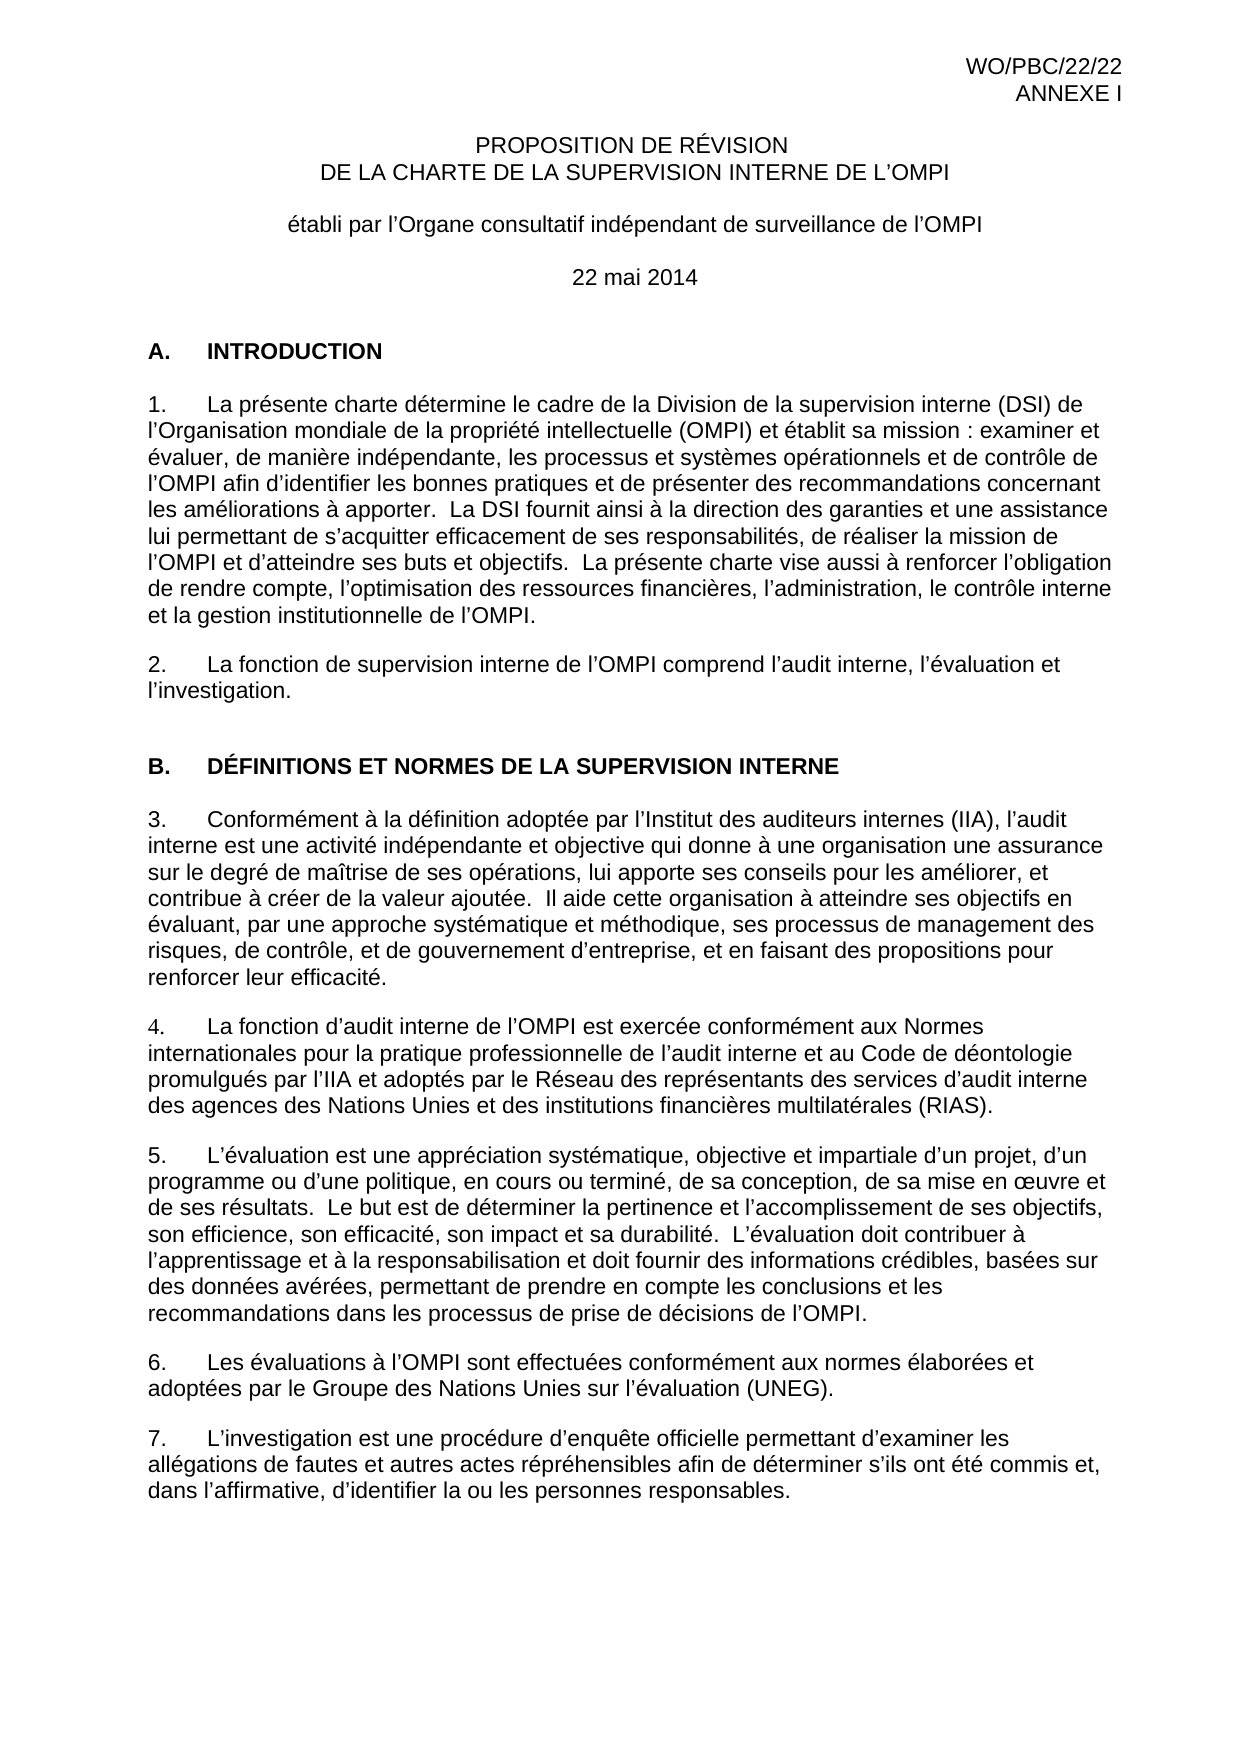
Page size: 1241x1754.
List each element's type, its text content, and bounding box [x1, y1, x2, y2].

text La fonction de supervision interne de l’OMPI comprend l’audit interne, l’évaluation et l’investigation. [148, 651, 1122, 704]
text Les évaluations à l’OMPI sont effectuées conformément aux normes élaborées et adoptées par le Groupe des Nations Unies sur l’évaluation (UNEG). [148, 1349, 1122, 1402]
text Conformément à la définition adoptée par l’Institut des auditeurs internes (IIA), l’audit interne est une activité indépendante et objective qui donne à une organisation une assurance sur le degré de maîtrise de ses opérations, lui apporte ses conseils pour les améliorer, et contribue à créer de la valeur ajoutée. Il aide cette organisation à atteindre ses objectifs en évaluant, par une approche systématique et méthodique, ses processus de management des risques, de contrôle, et de gouvernement d’entreprise, et en faisant des propositions pour renforcer leur efficacité. [148, 806, 1122, 990]
text L’évaluation est une appréciation systématique, objective et impartiale d’un projet, d’un programme ou d’une politique, en cours ou terminé, de sa conception, de sa mise en œuvre et de ses résultats. Le but est de déterminer la pertinence et l’accomplissement de ses objectifs, son efficience, son efficacité, son impact et sa durabilité. L’évaluation doit contribuer à l’apprentissage et à la responsabilisation et doit fournir des informations crédibles, basées sur des données avérées, permettant de prendre en compte les conclusions et les recommandations dans les processus de prise de décisions de l’OMPI. [148, 1142, 1122, 1326]
text 22 mai 2014 [148, 264, 1122, 290]
text A. INTRODUCTION [148, 338, 1122, 364]
text établi par l’Organe consultatif indépendant de surveillance de l’OMPI [148, 211, 1122, 238]
text La fonction d’audit interne de l’OMPI est exercée conformément aux Normes internationales pour la pratique professionnelle de l’audit interne et au Code de déontologie promulgués par l’IIA et adoptés par le Réseau des représentants des services d’audit interne des agences des Nations Unies et des institutions financières multilatérales (RIAS). [148, 1013, 1122, 1119]
text PROPOSITION DE RÉVISION DE LA CHARTE DE LA SUPERVISION INTERNE DE L’OMPI [148, 132, 1122, 185]
text B. DÉFINITIONS ET NORMES DE LA SUPERVISION INTERNE [148, 753, 1122, 779]
text L’investigation est une procédure d’enquête officielle permettant d’examiner les allégations de fautes et autres actes répréhensibles afin de déterminer s’ils ont été commis et, dans l’affirmative, d’identifier la ou les personnes responsables. [148, 1424, 1122, 1504]
list La présente charte détermine le cadre de la Division de la supervision interne (DSI) de l’Organisation mondiale de la propriété intellectuelle (OMPI) et établit sa mission : examiner et évaluer, de manière indépendante, les processus et systèmes opérationnels et de contrôle de l’OMPI afin d’identifier les bonnes pratiques et de présenter des recommandations concernant les améliorations à apporter. La DSI fournit ainsi à la direction des garanties et une assistance lui permettant de s’acquitter efficacement de ses responsabilités, de réaliser la mission de l’OMPI et d’atteindre ses buts et objectifs. La présente charte vise aussi à renforcer l’obligation de rendre compte, l’optimisation des ressources financières, l’administration, le contrôle interne et la gestion institutionnelle de l’OMPI. [148, 391, 1122, 628]
